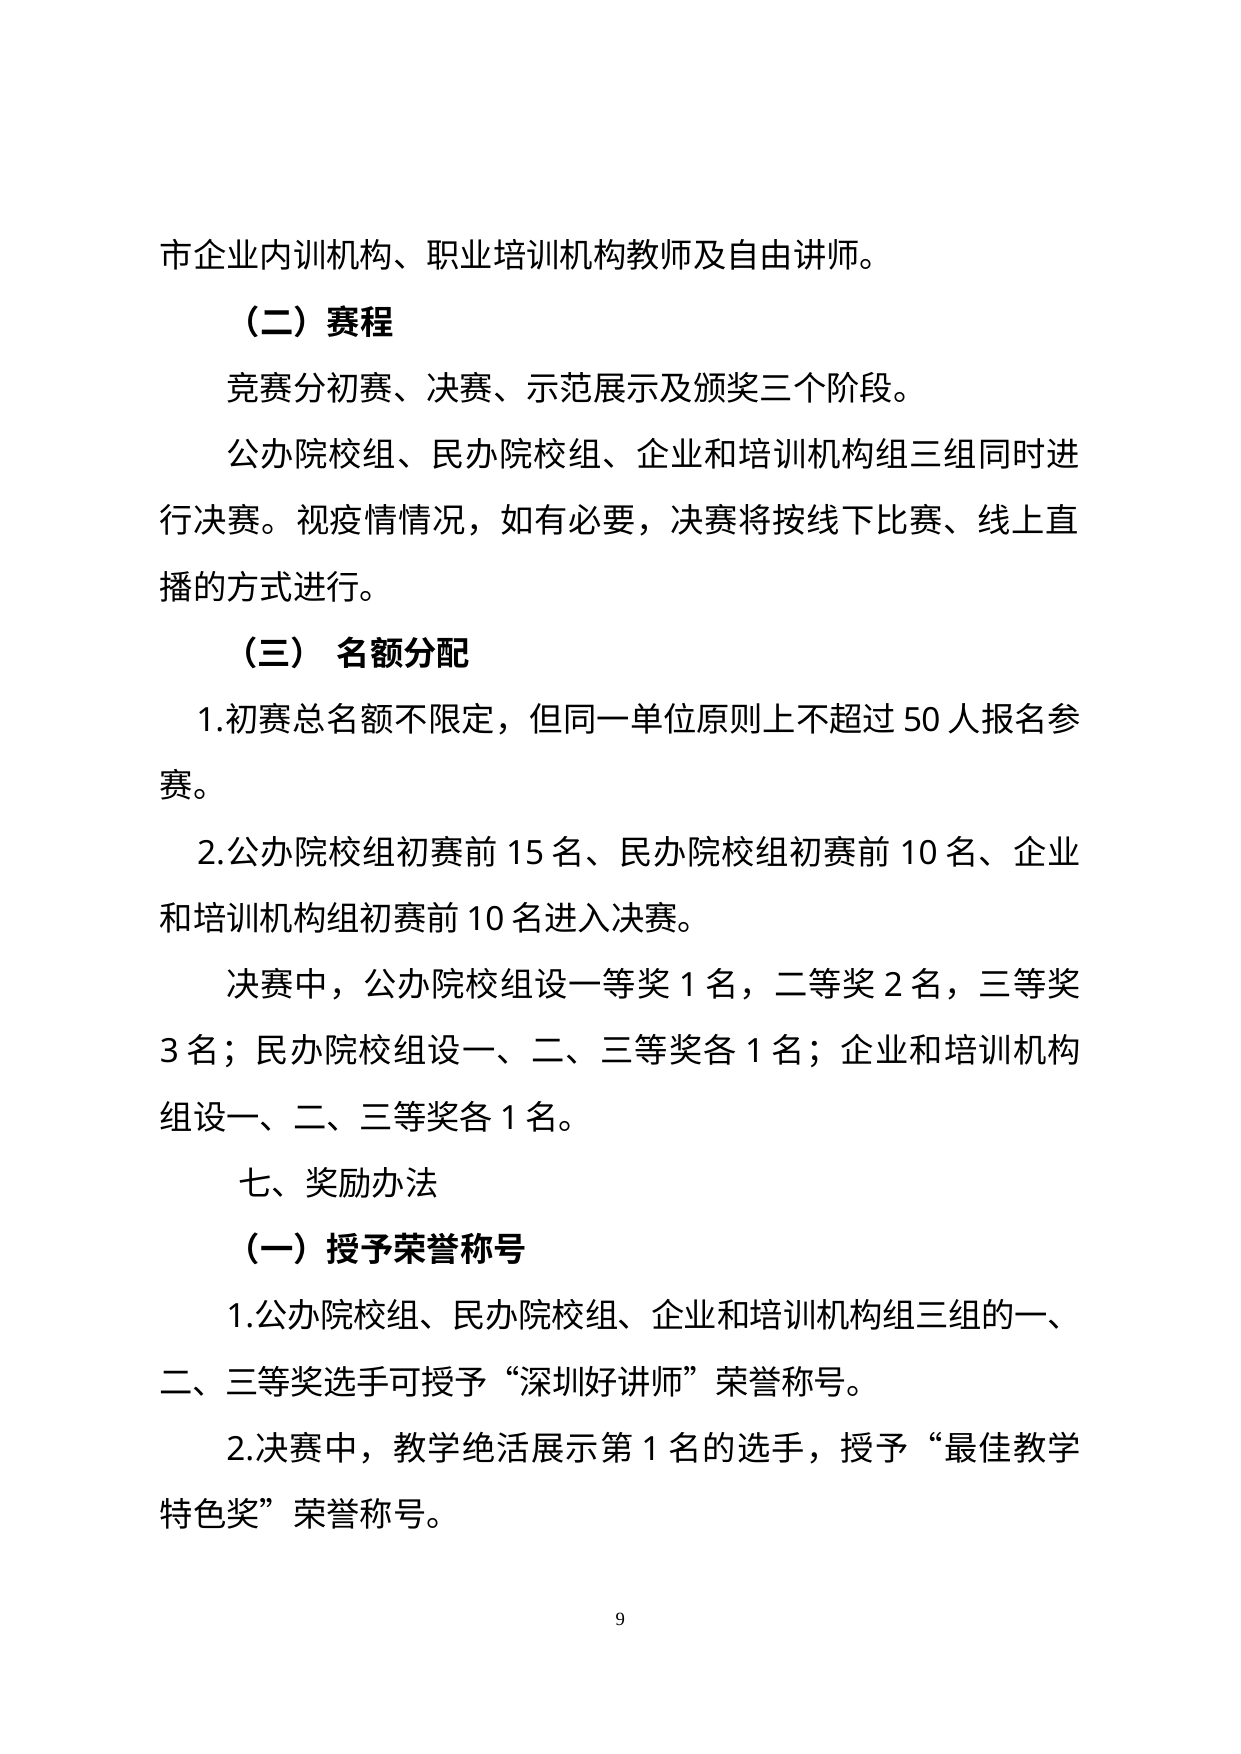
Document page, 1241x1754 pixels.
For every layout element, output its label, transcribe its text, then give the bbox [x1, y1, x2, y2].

text 2.公办院校组初赛前15名、民办院校组初赛前10名、企业和培训机构组初赛前10名进入决赛。 [159, 817, 1081, 949]
text 竞赛分初赛、决赛、示范展示及颁奖三个阶段。 [159, 353, 1081, 419]
text （二）赛程 [159, 287, 1081, 353]
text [159, 220, 1081, 287]
text （一）授予荣誉称号 [159, 1214, 1081, 1280]
text 1.初赛总名额不限定，但同一单位原则上不超过50人报名参赛。 [159, 684, 1081, 817]
text 公办院校组、民办院校组、企业和培训机构组三组同时进行决赛。视疫情情况，如有必要，决赛将按线下比赛、线上直播的方式进行。 [159, 419, 1081, 618]
text 1.公办院校组、民办院校组、企业和培训机构组三组的一、二、三等奖选手可授予“深圳好讲师”荣誉称号。 [159, 1280, 1081, 1413]
text 七、奖励办法 [159, 1148, 1081, 1214]
list 名额分配 [224, 618, 1081, 684]
text 2.决赛中，教学绝活展示第1名的选手，授予“最佳教学特色奖”荣誉称号。 [159, 1413, 1081, 1545]
list 决赛中，公办院校组设一等奖1名，二等奖2名，三等奖3名；民办院校组设一、二、三等奖各1名；企业和培训机构组设一、二、三等奖各1名。 [159, 949, 1081, 1148]
